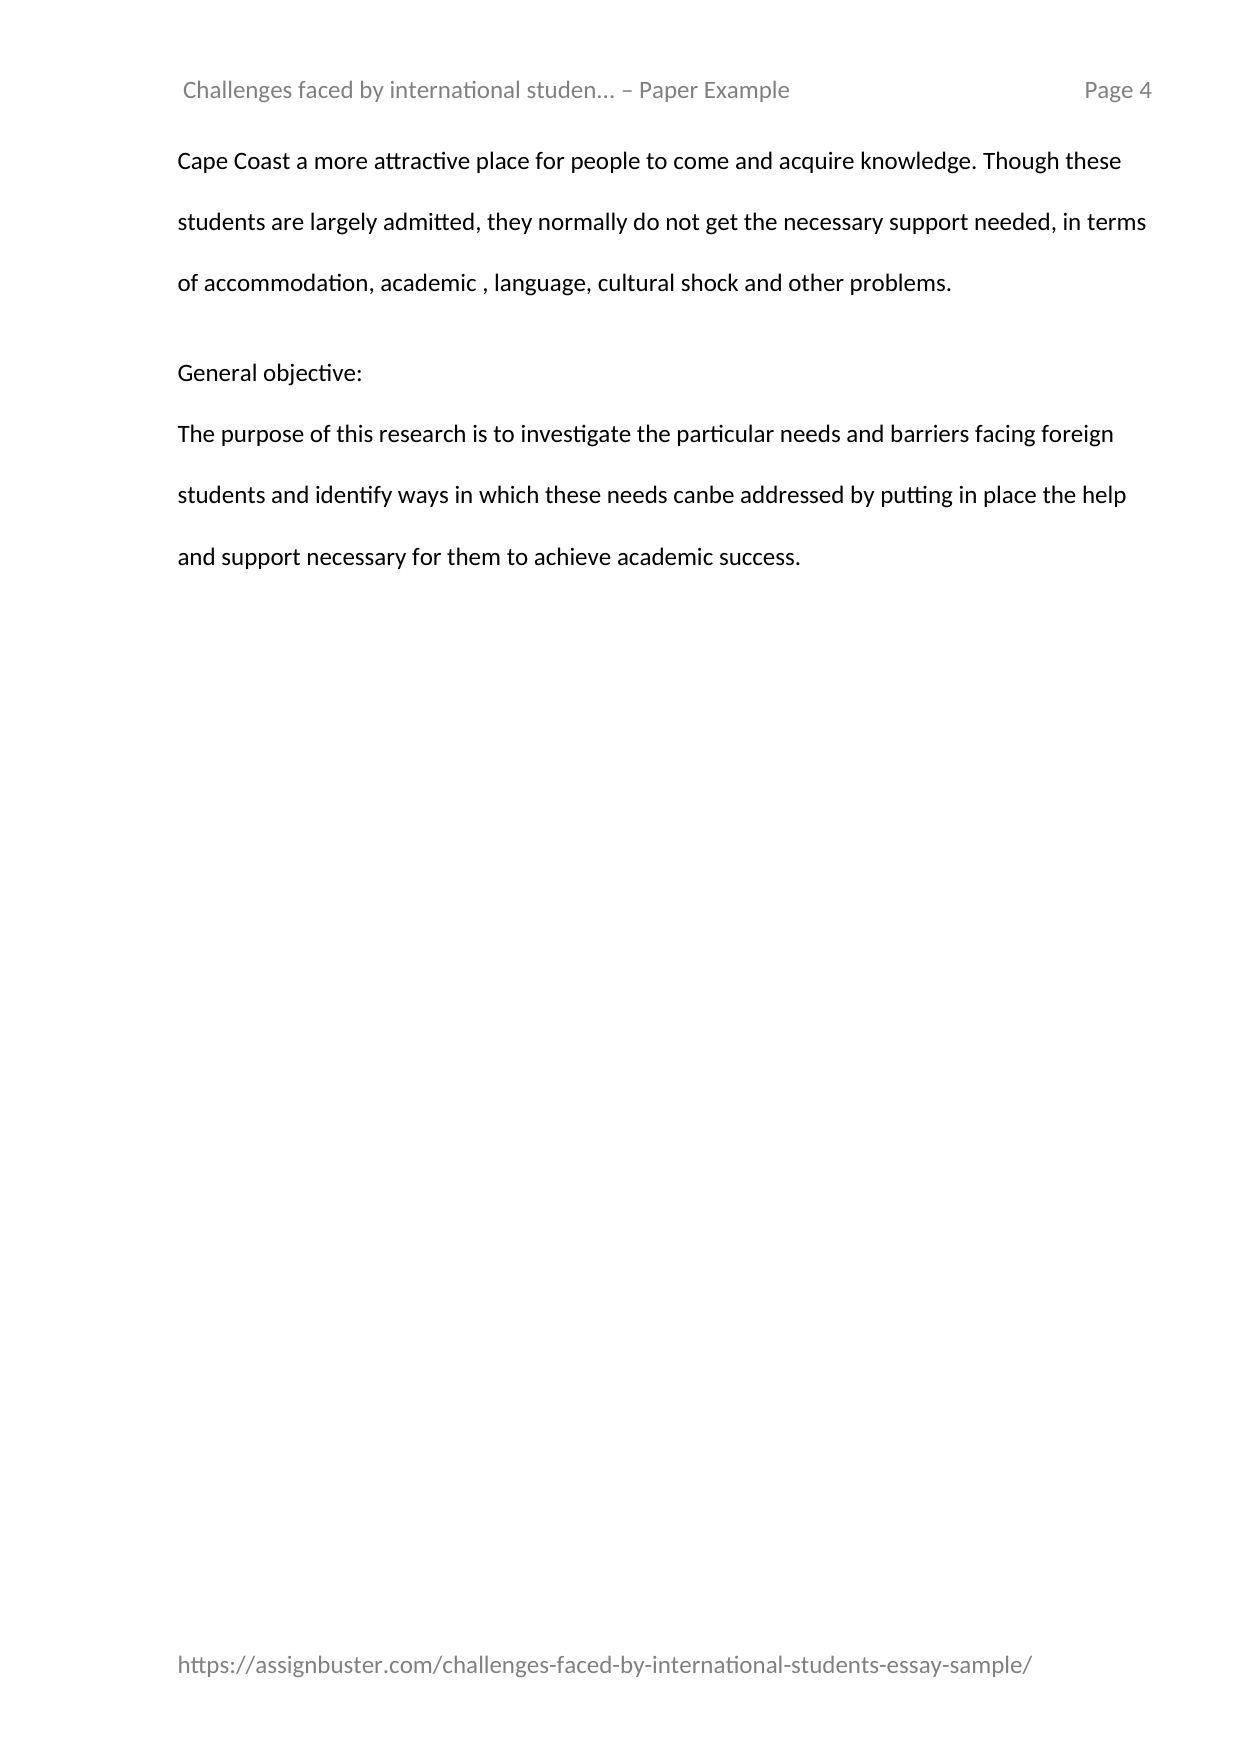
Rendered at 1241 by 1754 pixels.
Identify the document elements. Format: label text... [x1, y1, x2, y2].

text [177, 145, 1152, 298]
text General objective: The purpose of this research is to investigate the particular needs and barriers facing foreign students and identify ways in which these needs canbe addressed by putting in place the help and support necessary for them to achieve academic success. [177, 358, 1152, 571]
